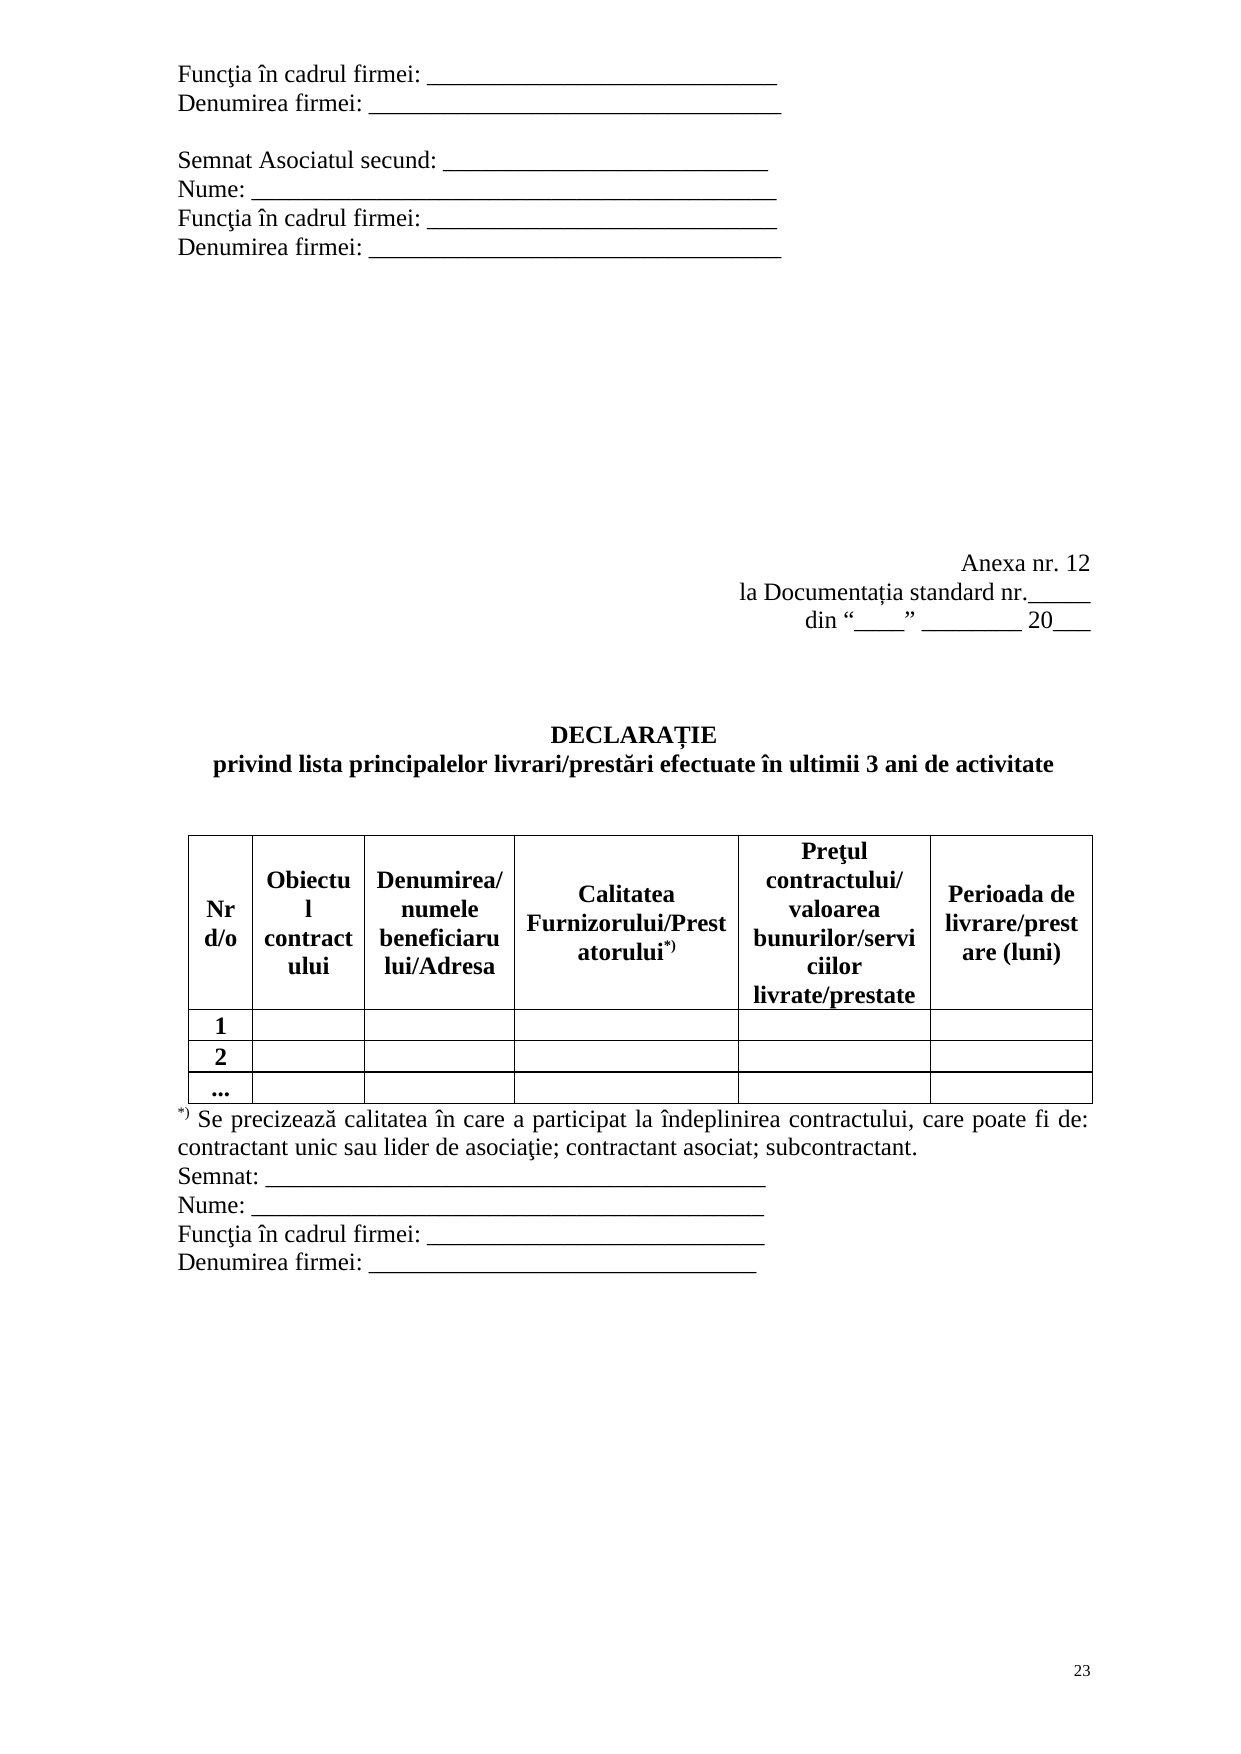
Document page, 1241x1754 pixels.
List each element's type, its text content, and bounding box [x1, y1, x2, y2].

text Denumirea firmei: _________________________________ [177, 232, 1090, 260]
table_cell [739, 1010, 930, 1040]
table_cell [931, 1073, 1092, 1103]
text privind lista principalelor livrari/prestări efectuate în ultimii 3 ani de activitate [177, 749, 1090, 778]
table_cell ... [189, 1073, 252, 1103]
text din “____” ________ 20___ [177, 605, 1090, 634]
table_cell [931, 1010, 1092, 1040]
text Denumirea firmei: _________________________________ [177, 88, 1090, 117]
table_cell 2 [189, 1041, 252, 1071]
text Funcţia în cadrul firmei: ____________________________ [177, 203, 1090, 232]
text Denumirea firmei: _______________________________ [177, 1247, 1090, 1276]
table_cell [931, 1041, 1092, 1071]
table_cell [739, 1041, 930, 1071]
table_header Calitatea Furnizorului/Prestatorului*) [515, 836, 738, 1009]
table_cell 1 [189, 1010, 252, 1040]
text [177, 174, 1090, 203]
text Anexa nr. 12 [177, 548, 1090, 577]
table_cell [739, 1073, 930, 1103]
table_cell [253, 1010, 364, 1040]
table_cell [365, 1041, 514, 1071]
table_header Obiectul contractului [253, 836, 364, 1009]
table_header Denumirea/numele beneficiarului/Adresa [365, 836, 514, 1009]
table_cell [253, 1041, 364, 1071]
text DECLARAȚIE [177, 720, 1090, 749]
text la Documentația standard nr._____ [177, 577, 1090, 605]
text *) Se precizează calitatea în care a participat la îndeplinirea contractului, care poate fi de: contractant unic sau lider de asociaţie; contractant asociat; subcontractant. [177, 1104, 1090, 1161]
text Funcţia în cadrul firmei: ___________________________ [177, 1219, 1090, 1247]
table_cell [365, 1073, 514, 1103]
table_cell [515, 1041, 738, 1071]
text Nume: _________________________________________ [177, 1190, 1090, 1219]
table_header Perioada de livrare/prestare (luni) [931, 836, 1092, 1009]
table_header Nr d/o [189, 836, 252, 1009]
text Semnat: ________________________________________ [177, 1161, 1090, 1190]
table_cell [515, 1010, 738, 1040]
table_header Preţul contractului/ valoarea bunurilor/serviciilor livrate/prestate [739, 836, 930, 1009]
table_cell [365, 1010, 514, 1040]
text Semnat Asociatul secund: __________________________ [177, 145, 1090, 174]
table_cell [515, 1073, 738, 1103]
table_cell [253, 1073, 364, 1103]
text Funcţia în cadrul firmei: ____________________________ [177, 59, 1090, 88]
